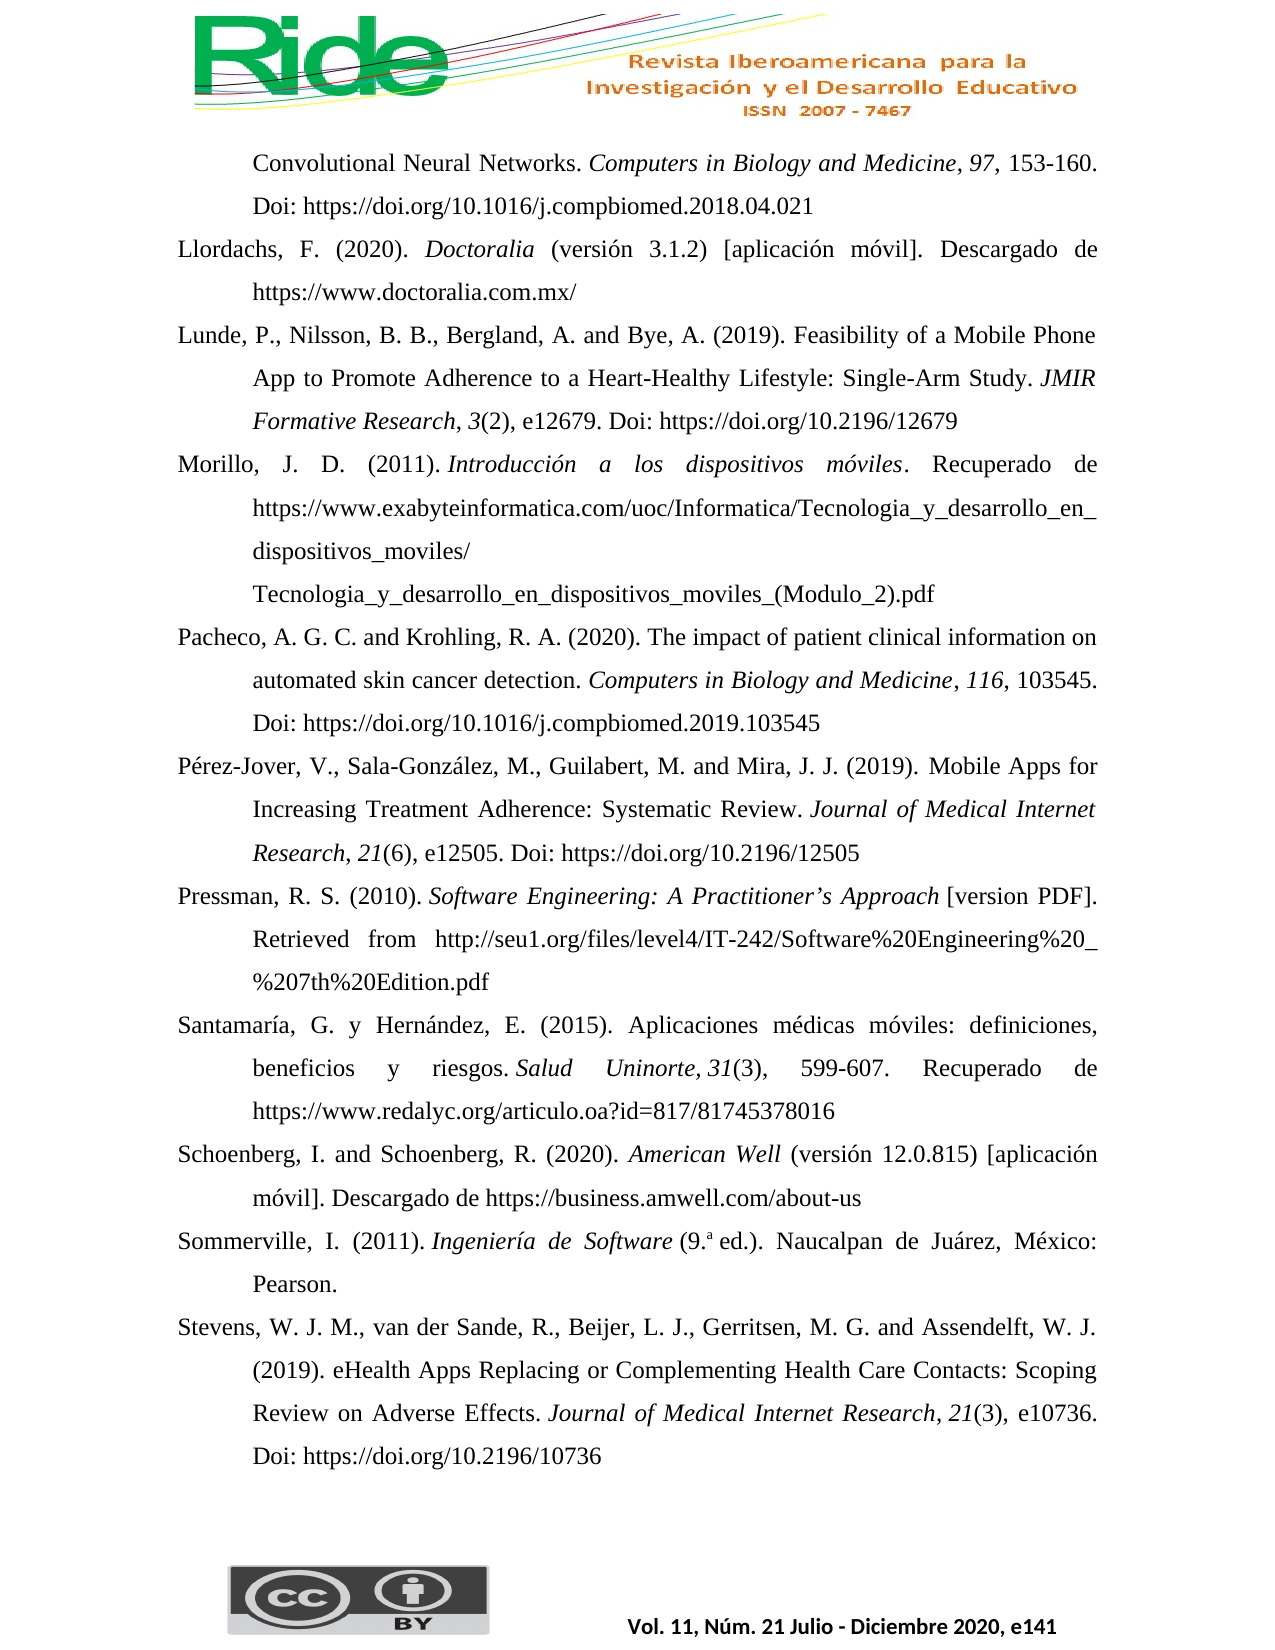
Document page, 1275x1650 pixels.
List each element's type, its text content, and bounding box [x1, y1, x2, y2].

picture [194, 14, 1081, 119]
text Morillo, J. D. (2011). Introducción a los dispositivos móviles. Recuperado de https://www.exabyteinformatica.com/uoc/Informatica/Tecnologia_y_desarrollo_en_dispositivos_moviles/Tecnologia_y_desarrollo_en_dispositivos_moviles_(Modulo_2).pdf [177, 478, 1098, 608]
text Santamaría, G. y Hernández, E. (2015). Aplicaciones médicas móviles: definiciones, beneficios y riesgos. Salud Uninorte, 31(3), 599-607. Recuperado de https://www.redalyc.org/articulo.oa?id=817/81745378016 [177, 1039, 1098, 1125]
picture [227, 1565, 490, 1635]
text Pressman, R. S. (2010). Software Engineering: A Practitioner’s Approach [version PDF]. Retrieved from http://seu1.org/files/level4/IT-242/Software%20Engineering%20_%207th%20Edition.pdf [177, 881, 1098, 996]
text Lunde, P., Nilsson, B. B., Bergland, A. and Bye, A. (2019). Feasibility of a Mobile Phone App to Promote Adherence to a Heart-Healthy Lifestyle: Single-Arm Study. JMIR Formative Research, 3(2), e12679. Doi: https://doi.org/10.2196/12679 [177, 349, 1098, 435]
text Pacheco, A. G. C. and Krohling, R. A. (2020). The impact of patient clinical information on automated skin cancer detection. Computers in Biology and Medicine, 116, 103545. Doi: https://doi.org/10.1016/j.compbiomed.2019.103545 [177, 651, 1098, 737]
text Stevens, W. J. M., van der Sande, R., Beijer, L. J., Gerritsen, M. G. and Assendelft, W. J. (2019). eHealth Apps Replacing or Complementing Health Care Contacts: Scoping Review on Adverse Effects. Journal of Medical Internet Research, 21(3), e10736. Doi: https://doi.org/10.2196/10736 [177, 1341, 1098, 1470]
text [177, 148, 1098, 219]
text Pérez-Jover, V., Sala-González, M., Guilabert, M. and Mira, J. J. (2019). Mobile Apps for Increasing Treatment Adherence: Systematic Review. Journal of Medical Internet Research, 21(6), e12505. Doi: https://doi.org/10.2196/12505 [177, 780, 1098, 866]
text Llordachs, F. (2020). Doctoralia (versión 3.1.2) [aplicación móvil]. Descargado de https://www.doctoralia.com.mx/ [177, 263, 1098, 306]
text Sommerville, I. (2011). Ingeniería de Software (9.a ed.). Naucalpan de Juárez, México: Pearson. [177, 1254, 1098, 1298]
text Schoenberg, I. and Schoenberg, R. (2020). American Well (versión 12.0.815) [aplicación móvil]. Descargado de https://business.amwell.com/about-us [177, 1162, 1098, 1211]
